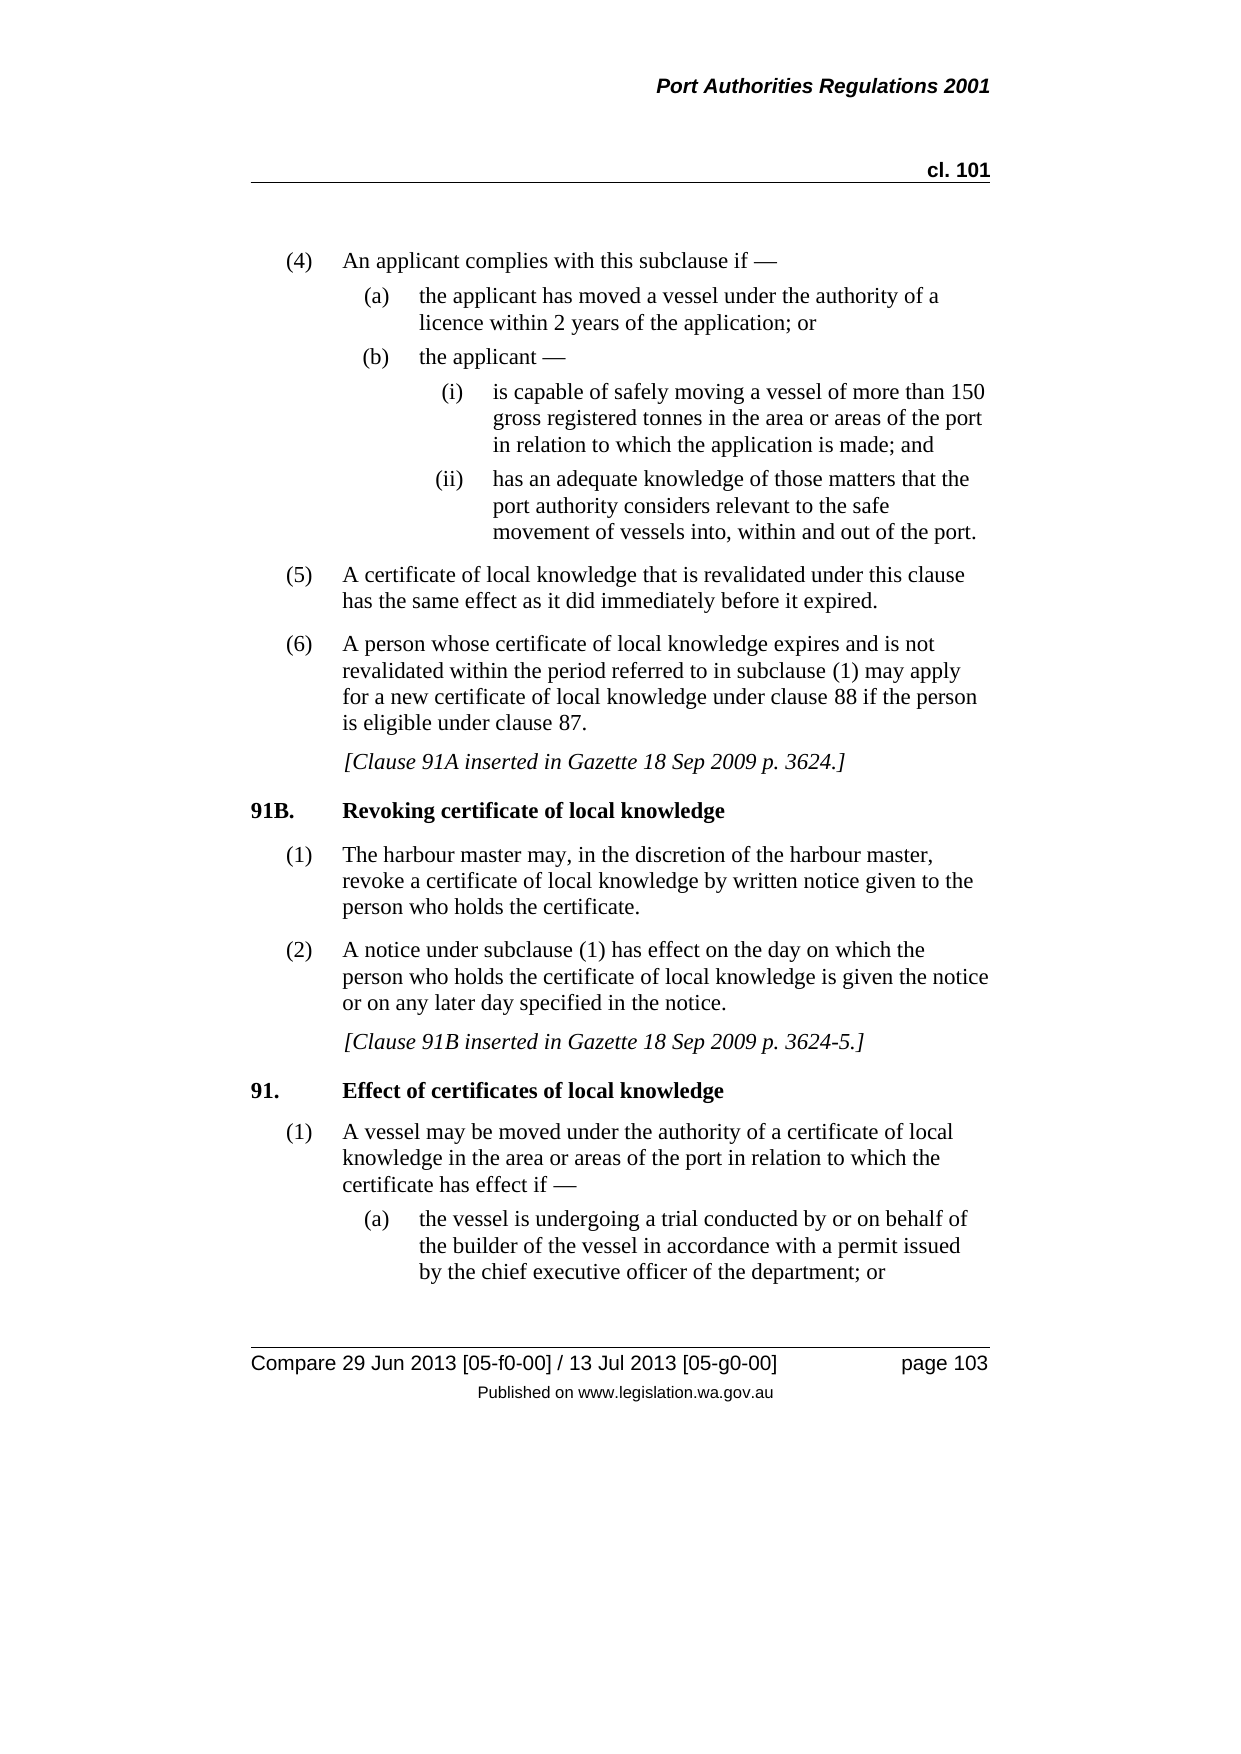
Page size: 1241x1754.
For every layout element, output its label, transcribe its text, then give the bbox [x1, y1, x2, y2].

text (1) The harbour master may, in the discretion of the harbour master, revoke a certificate of local knowledge by written notice given to the person who holds the certificate. [251, 841, 990, 920]
text [Clause 91A inserted in Gazette 18 Sep 2009 p. 3624.] [251, 748, 990, 775]
text (i) is capable of safely moving a vessel of more than 150 gross registered tonnes in the area or areas of the port in relation to which the application is made; and [251, 378, 990, 457]
text (1) A vessel may be moved under the authority of a certificate of local knowledge in the area or areas of the port in relation to which the certificate has effect if — [251, 1118, 990, 1197]
text (ii) has an adequate knowledge of those matters that the port authority considers relevant to the safe movement of vessels into, within and out of the port. [251, 465, 990, 544]
subtitle 91B. Revoking certificate of local knowledge [251, 798, 990, 824]
text (4) An applicant complies with this subclause if — [251, 247, 990, 274]
text (a) the applicant has moved a vessel under the authority of a licence within 2 years of the application; or [251, 282, 990, 335]
text (6) A person whose certificate of local knowledge expires and is not revalidated within the period referred to in subclause (1) may apply for a new certificate of local knowledge under clause 88 if the person is eligible under clause 87. [251, 630, 990, 736]
text [Clause 91B inserted in Gazette 18 Sep 2009 p. 3624-5.] [251, 1028, 990, 1054]
text (a) the vessel is undergoing a trial conducted by or on behalf of the builder of the vessel in accordance with a permit issued by the chief executive officer of the department; or [251, 1206, 990, 1284]
text (b) the applicant — [251, 343, 990, 369]
subtitle 91. Effect of certificates of local knowledge [251, 1077, 990, 1103]
text (2) A notice under subclause (1) has effect on the day on which the person who holds the certificate of local knowledge is given the notice or on any later day specified in the notice. [251, 936, 990, 1015]
text (5) A certificate of local knowledge that is revalidated under this clause has the same effect as it did immediately before it expired. [251, 561, 990, 614]
